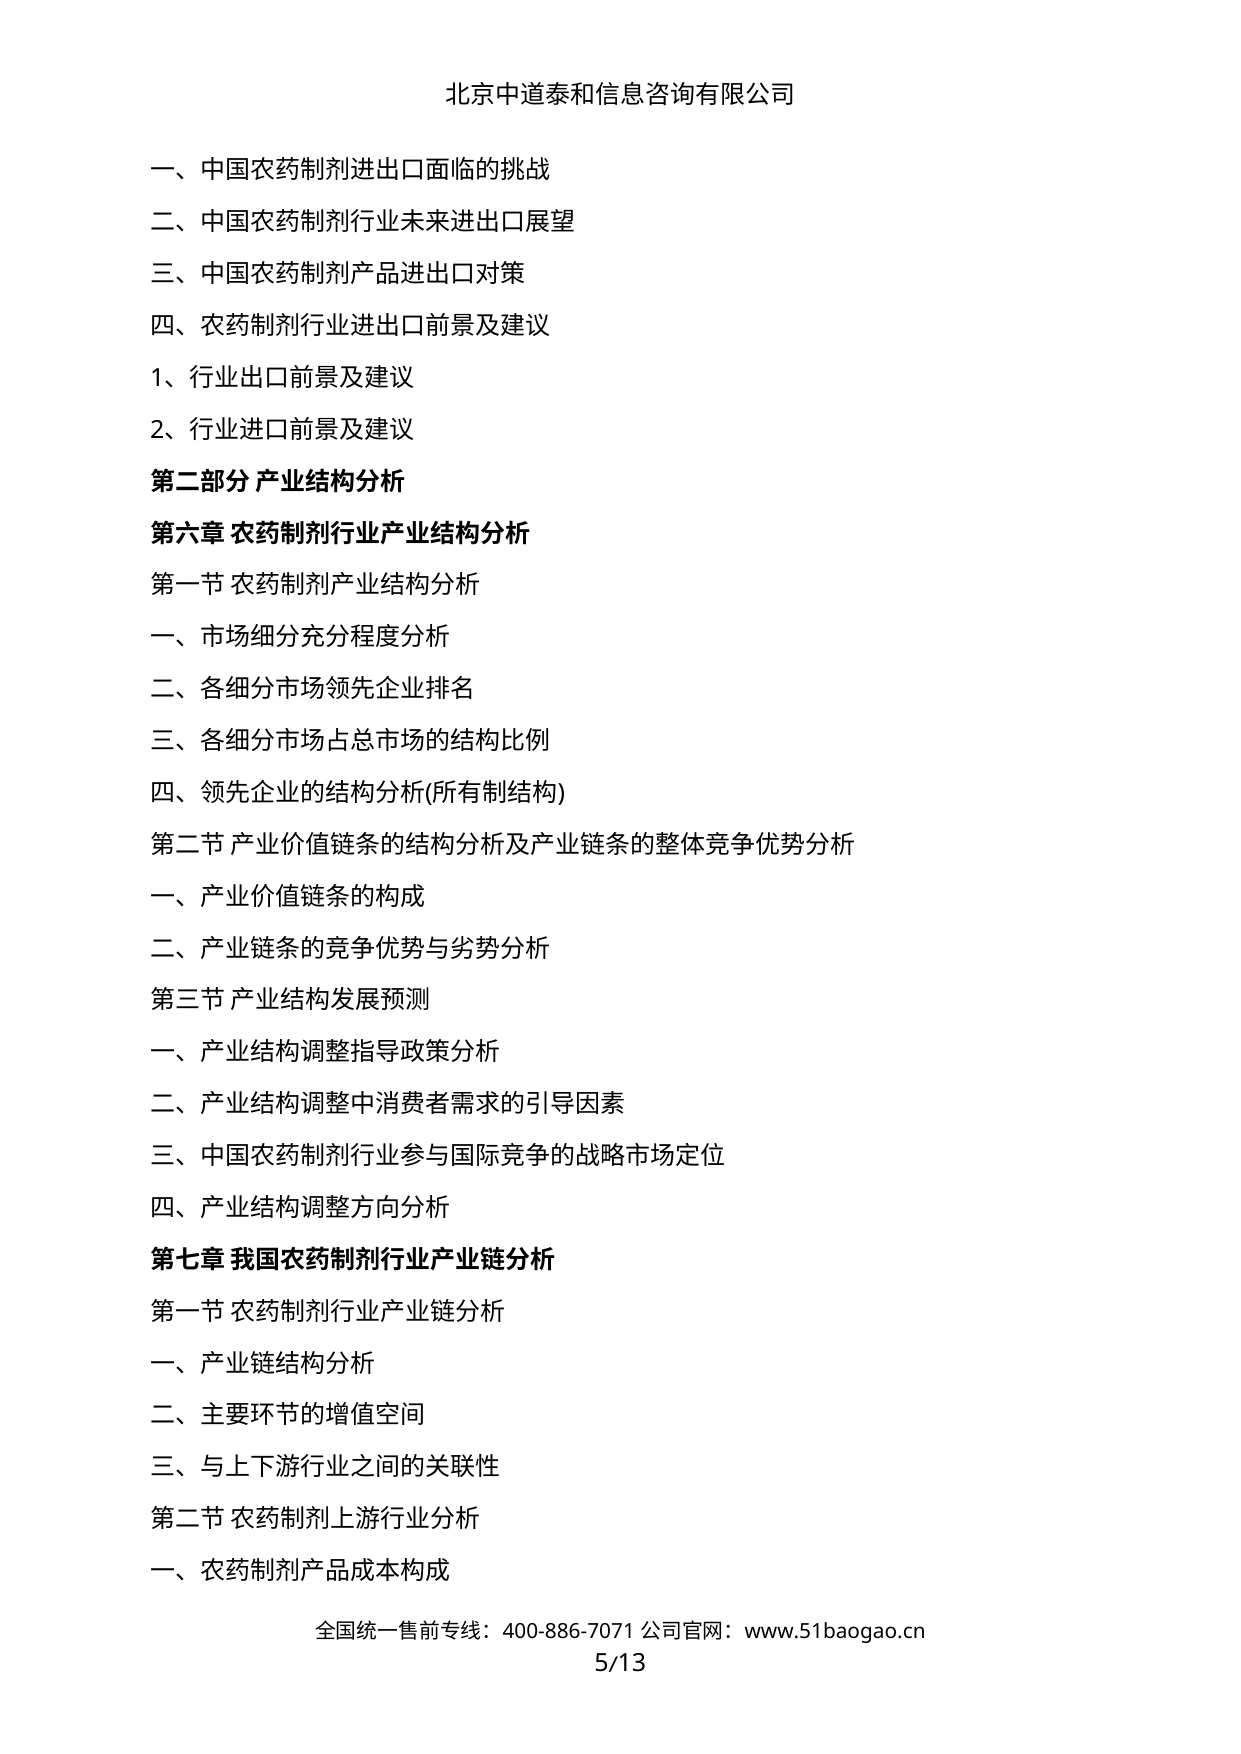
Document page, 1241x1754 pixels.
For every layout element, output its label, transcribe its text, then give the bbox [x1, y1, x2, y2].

text 二、各细分市场领先企业排名 [150, 669, 1090, 705]
text 二、主要环节的增值空间 [150, 1395, 1090, 1431]
text 第一节 农药制剂行业产业链分析 [150, 1291, 1090, 1327]
text 一、中国农药制剂进出口面临的挑战 [150, 150, 1090, 186]
text 一、市场细分充分程度分析 [150, 617, 1090, 653]
text 一、产业链结构分析 [150, 1343, 1090, 1379]
text 四、农药制剂行业进出口前景及建议 [150, 306, 1090, 342]
text 第二部分 产业结构分析 [150, 461, 1090, 497]
text 一、农药制剂产品成本构成 [150, 1551, 1090, 1587]
text 1、行业出口前景及建议 [150, 357, 1090, 394]
text 第三节 产业结构发展预测 [150, 980, 1090, 1016]
text 二、产业结构调整中消费者需求的引导因素 [150, 1084, 1090, 1120]
text 二、产业链条的竞争优势与劣势分析 [150, 928, 1090, 964]
text 一、产业结构调整指导政策分析 [150, 1032, 1090, 1068]
text 第六章 农药制剂行业产业结构分析 [150, 513, 1090, 549]
text 三、与上下游行业之间的关联性 [150, 1447, 1090, 1483]
text 第二节 产业价值链条的结构分析及产业链条的整体竞争优势分析 [150, 824, 1090, 861]
text 四、领先企业的结构分析(所有制结构) [150, 772, 1090, 809]
text 四、产业结构调整方向分析 [150, 1187, 1090, 1224]
text 第一节 农药制剂产业结构分析 [150, 565, 1090, 601]
text 2、行业进口前景及建议 [150, 409, 1090, 446]
text 三、各细分市场占总市场的结构比例 [150, 721, 1090, 757]
text 三、中国农药制剂产品进出口对策 [150, 254, 1090, 290]
text 三、中国农药制剂行业参与国际竞争的战略市场定位 [150, 1136, 1090, 1172]
text 第七章 我国农药制剂行业产业链分析 [150, 1239, 1090, 1276]
text 二、中国农药制剂行业未来进出口展望 [150, 202, 1090, 238]
text 第二节 农药制剂上游行业分析 [150, 1499, 1090, 1535]
text 一、产业价值链条的构成 [150, 876, 1090, 912]
